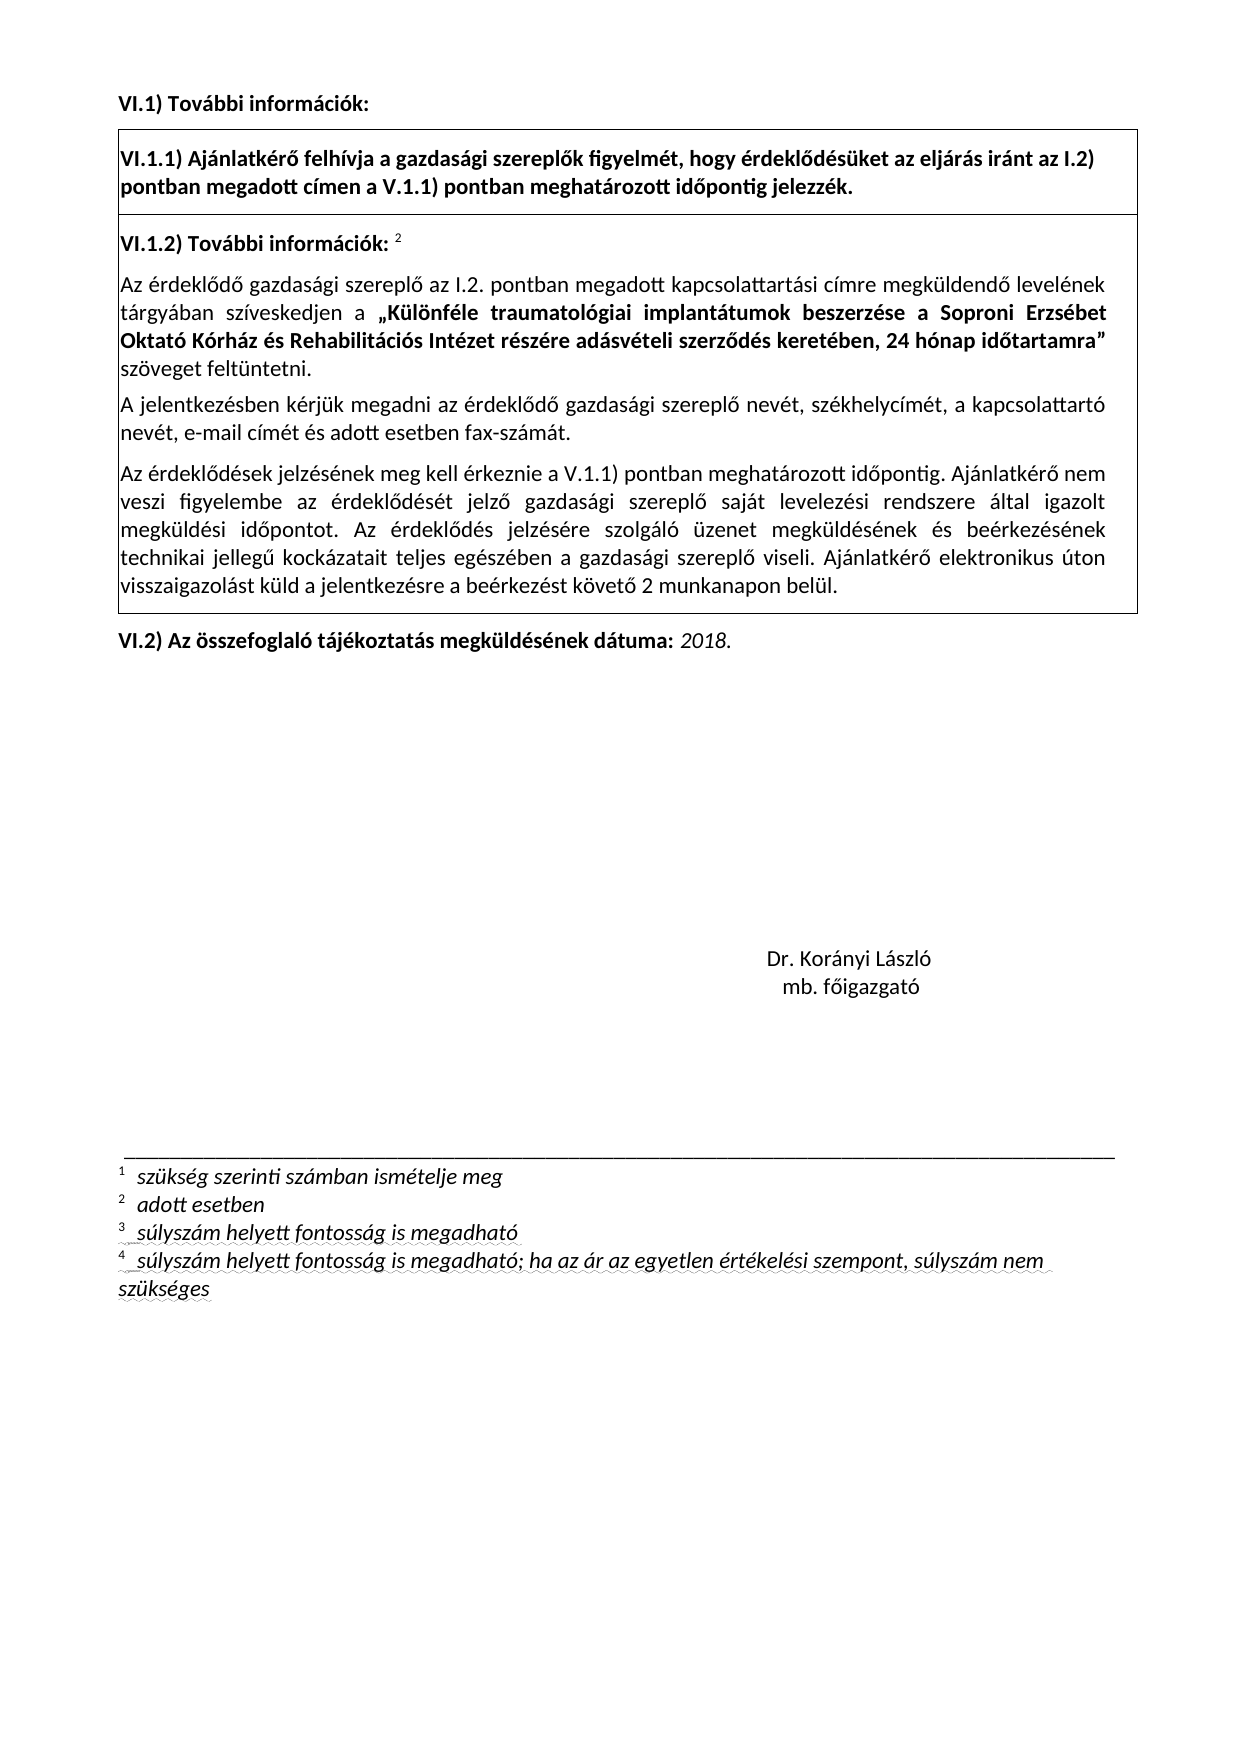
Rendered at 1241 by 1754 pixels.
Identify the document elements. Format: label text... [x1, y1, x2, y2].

text Dr. Korányi László [487, 944, 1122, 972]
text 1 szükség szerinti számban ismételje meg [118, 1162, 1122, 1190]
text 2 adott esetben [118, 1190, 1122, 1218]
text VI.2) Az összefoglaló tájékoztatás megküldésének dátuma: 2018. [118, 627, 1122, 655]
text 3 súlyszám helyett fontosság is megadható [118, 1218, 1122, 1246]
text mb. főigazgató [708, 972, 1122, 1000]
table_cell VI.1.2) További információk: 2 Az érdeklődő gazdasági szereplő az I.2. pontban megadott kapcsolattartási címre megküldendő levelének tárgyában szíveskedjen a „Különféle traumatológiai implantátumok beszerzése a Soproni Erzsébet Oktató Kórház és Rehabilitációs Intézet részére adásvételi szerződés keretében, 24 hónap időtartamra” szöveget feltüntetni. A jelentkezésben kérjük megadni az érdeklődő gazdasági szereplő nevét, székhelycímét, a kapcsolattartó nevét, e-mail címét és adott esetben fax-számát. Az érdeklődések jelzésének meg kell érkeznie a V.1.1) pontban meghatározott időpontig. Ajánlatkérő nem veszi figyelembe az érdeklődését jelző gazdasági szereplő saját levelezési rendszere által igazolt megküldési időpontot. Az érdeklődés jelzésére szolgáló üzenet megküldésének és beérkezésének technikai jellegű kockázatait teljes egészében a gazdasági szereplő viseli. Ajánlatkérő elektronikus úton visszaigazolást küld a jelentkezésre a beérkezést követő 2 munkanapon belül. [119, 215, 1137, 613]
table_header VI.1.1) Ajánlatkérő felhívja a gazdasági szereplők figyelmét, hogy érdeklődésüket az eljárás iránt az I.2) pontban megadott címen a V.1.1) pontban meghatározott időpontig jelezzék. [119, 130, 1137, 214]
text _______________________________________________________________________________________ [118, 1134, 1122, 1162]
text VI.1) További információk: [118, 89, 1122, 117]
text 4 súlyszám helyett fontosság is megadható; ha az ár az egyetlen értékelési szempont, súlyszám nem szükséges [118, 1246, 1122, 1302]
